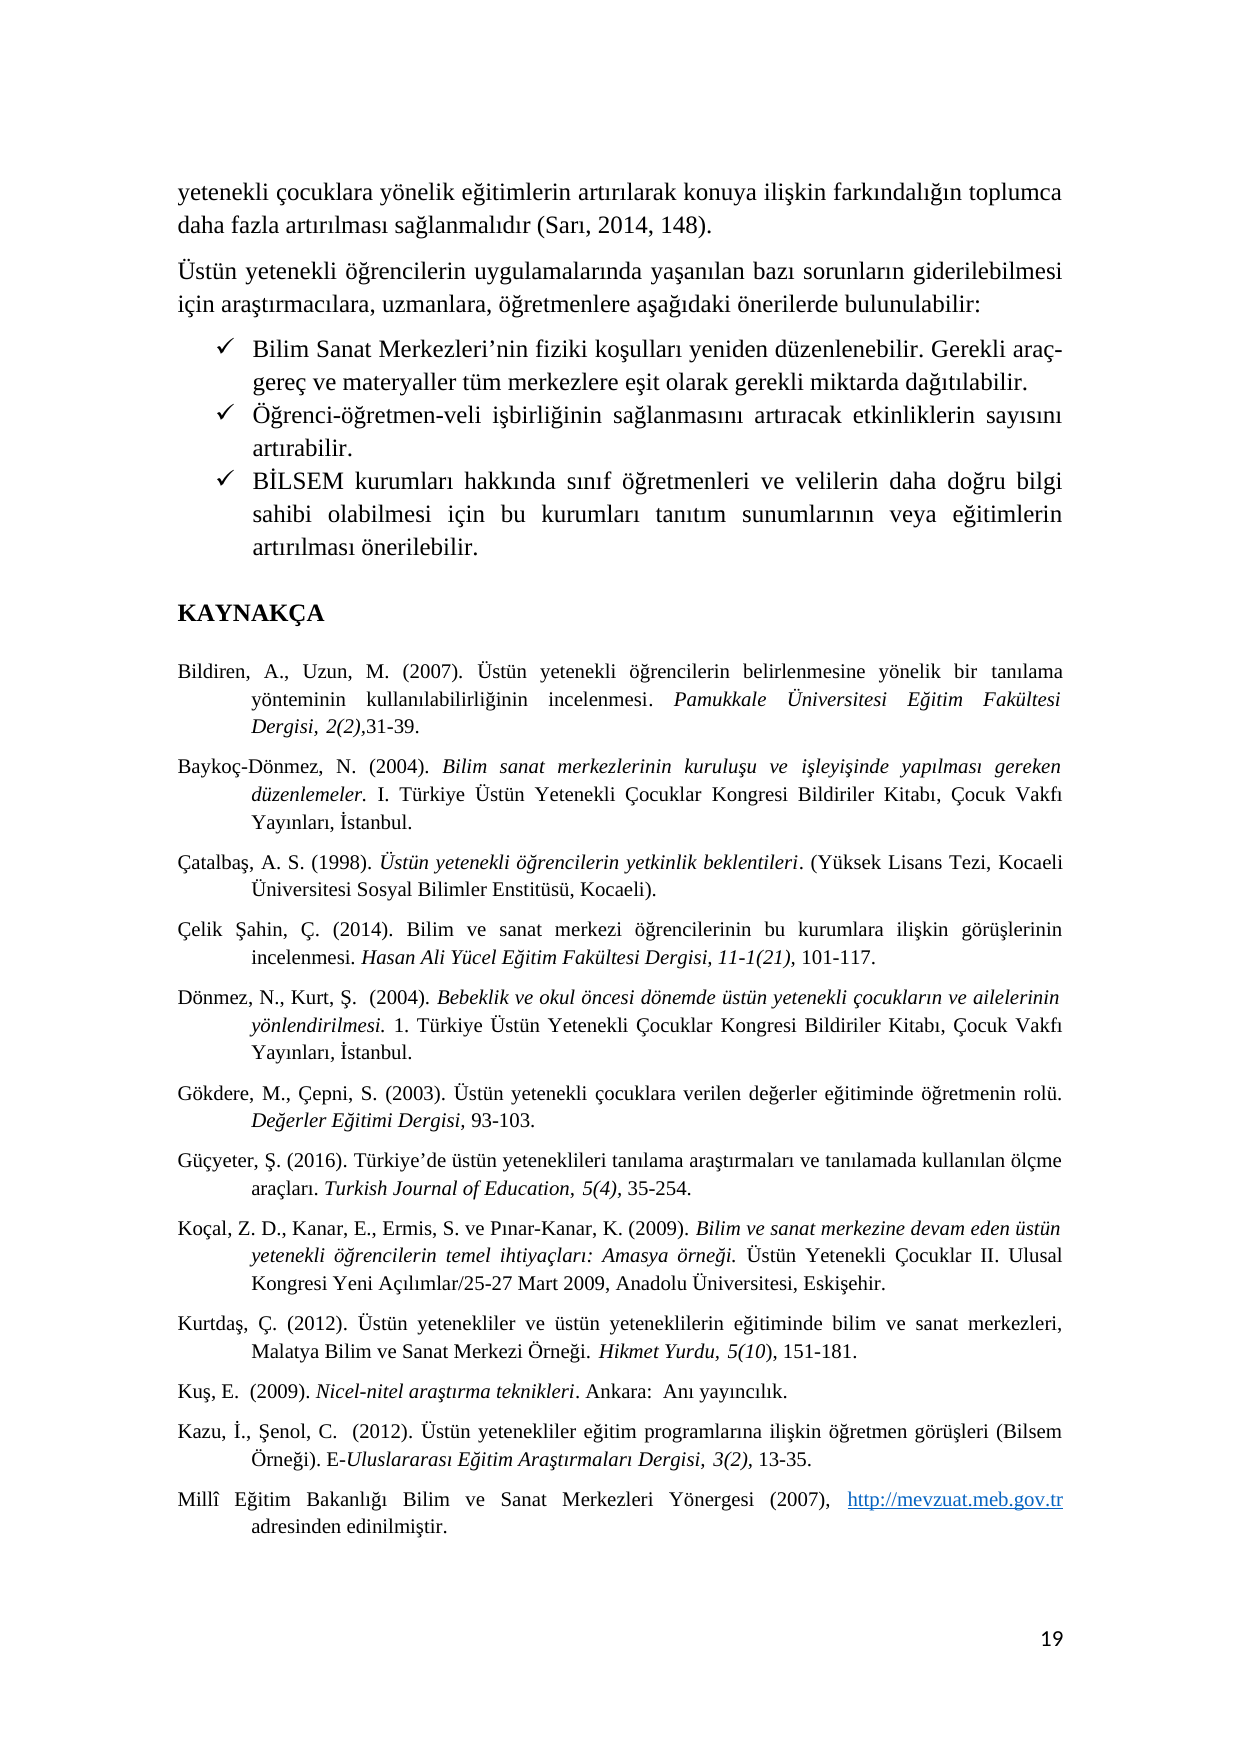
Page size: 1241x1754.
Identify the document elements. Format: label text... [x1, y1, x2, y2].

text Millî Eğitim Bakanlığı Bilim ve Sanat Merkezleri Yönergesi (2007), http://mevzuat.meb.gov.tr adresinden edinilmiştir. [177, 1487, 1063, 1538]
list Bilim Sanat Merkezleri’nin fiziki koşulları yeniden düzenlenebilir. Gerekli araç-gereç ve materyaller tüm merkezlere eşit olarak gerekli miktarda dağıtılabilir. [215, 334, 1063, 396]
text Üstün yetenekli öğrencilerin uygulamalarında yaşanılan bazı sorunların giderilebilmesi için araştırmacılara, uzmanlara, öğretmenlere aşağıdaki önerilerde bulunulabilir: [177, 256, 1063, 317]
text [177, 177, 1063, 239]
text Çatalbaş, A. S. (1998). Üstün yetenekli öğrencilerin yetkinlik beklentileri. (Yüksek Lisans Tezi, Kocaeli Üniversitesi Sosyal Bilimler Enstitüsü, Kocaeli). [177, 850, 1063, 901]
text Dönmez, N., Kurt, Ş. (2004). Bebeklik ve okul öncesi dönemde üstün yetenekli çocukların ve ailelerinin yönlendirilmesi. 1. Türkiye Üstün Yetenekli Çocuklar Kongresi Bildiriler Kitabı, Çocuk Vakfı Yayınları, İstanbul. [177, 985, 1063, 1064]
text Kuş, E. (2009). Nicel-nitel araştırma teknikleri. Ankara: Anı yayıncılık. [177, 1379, 1063, 1403]
text Güçyeter, Ş. (2016). Türkiye’de üstün yeteneklileri tanılama araştırmaları ve tanılamada kullanılan ölçme araçları. Turkish Journal of Education, 5(4), 35-254. [177, 1157, 1063, 1200]
text KAYNAKÇA [177, 598, 1063, 627]
text Gökdere, M., Çepni, S. (2003). Üstün yetenekli çocuklara verilen değerler eğitiminde öğretmenin rolü. Değerler Eğitimi Dergisi, 93-103. [177, 1104, 1063, 1132]
text Koçal, Z. D., Kanar, E., Ermis, S. ve Pınar-Kanar, K. (2009). Bilim ve sanat merkezine devam eden üstün yetenekli öğrencilerin temel ihtiyaçları: Amasya örneği. Üstün Yetenekli Çocuklar II. Ulusal Kongresi Yeni Açılımlar/25-27 Mart 2009, Anadolu Üniversitesi, Eskişehir. [177, 1216, 1063, 1295]
text Bildiren, A., Uzun, M. (2007). Üstün yetenekli öğrencilerin belirlenmesine yönelik bir tanılama yönteminin kullanılabilirliğinin incelenmesi. Pamukkale Üniversitesi Eğitim Fakültesi Dergisi, 2(2),31-39. [177, 659, 1063, 738]
list BİLSEM kurumları hakkında sınıf öğretmenleri ve velilerin daha doğru bilgi sahibi olabilmesi için bu kurumları tanıtım sunumlarının veya eğitimlerin artırılması önerilebilir. [215, 466, 1063, 561]
text Baykoç-Dönmez, N. (2004). Bilim sanat merkezlerinin kuruluşu ve işleyişinde yapılması gereken düzenlemeler. I. Türkiye Üstün Yetenekli Çocuklar Kongresi Bildiriler Kitabı, Çocuk Vakfı Yayınları, İstanbul. [177, 754, 1063, 834]
list Öğrenci-öğretmen-veli işbirliğinin sağlanmasını artıracak etkinliklerin sayısını artırabilir. [215, 400, 1063, 462]
text Kazu, İ., Şenol, C. (2012). Üstün yetenekliler eğitim programlarına ilişkin öğretmen görüşleri (Bilsem Örneği). E-Uluslararası Eğitim Araştırmaları Dergisi, 3(2), 13-35. [177, 1443, 1063, 1471]
text Çelik Şahin, Ç. (2014). Bilim ve sanat merkezi öğrencilerinin bu kurumlara ilişkin görüşlerinin incelenmesi. Hasan Ali Yücel Eğitim Fakültesi Dergisi, 11-1(21), 101-117. [177, 917, 1063, 969]
text Kurtdaş, Ç. (2012). Üstün yetenekliler ve üstün yeteneklilerin eğitiminde bilim ve sanat merkezleri, Malatya Bilim ve Sanat Merkezi Örneği. Hikmet Yurdu, 5(10), 151-181. [177, 1335, 1063, 1363]
